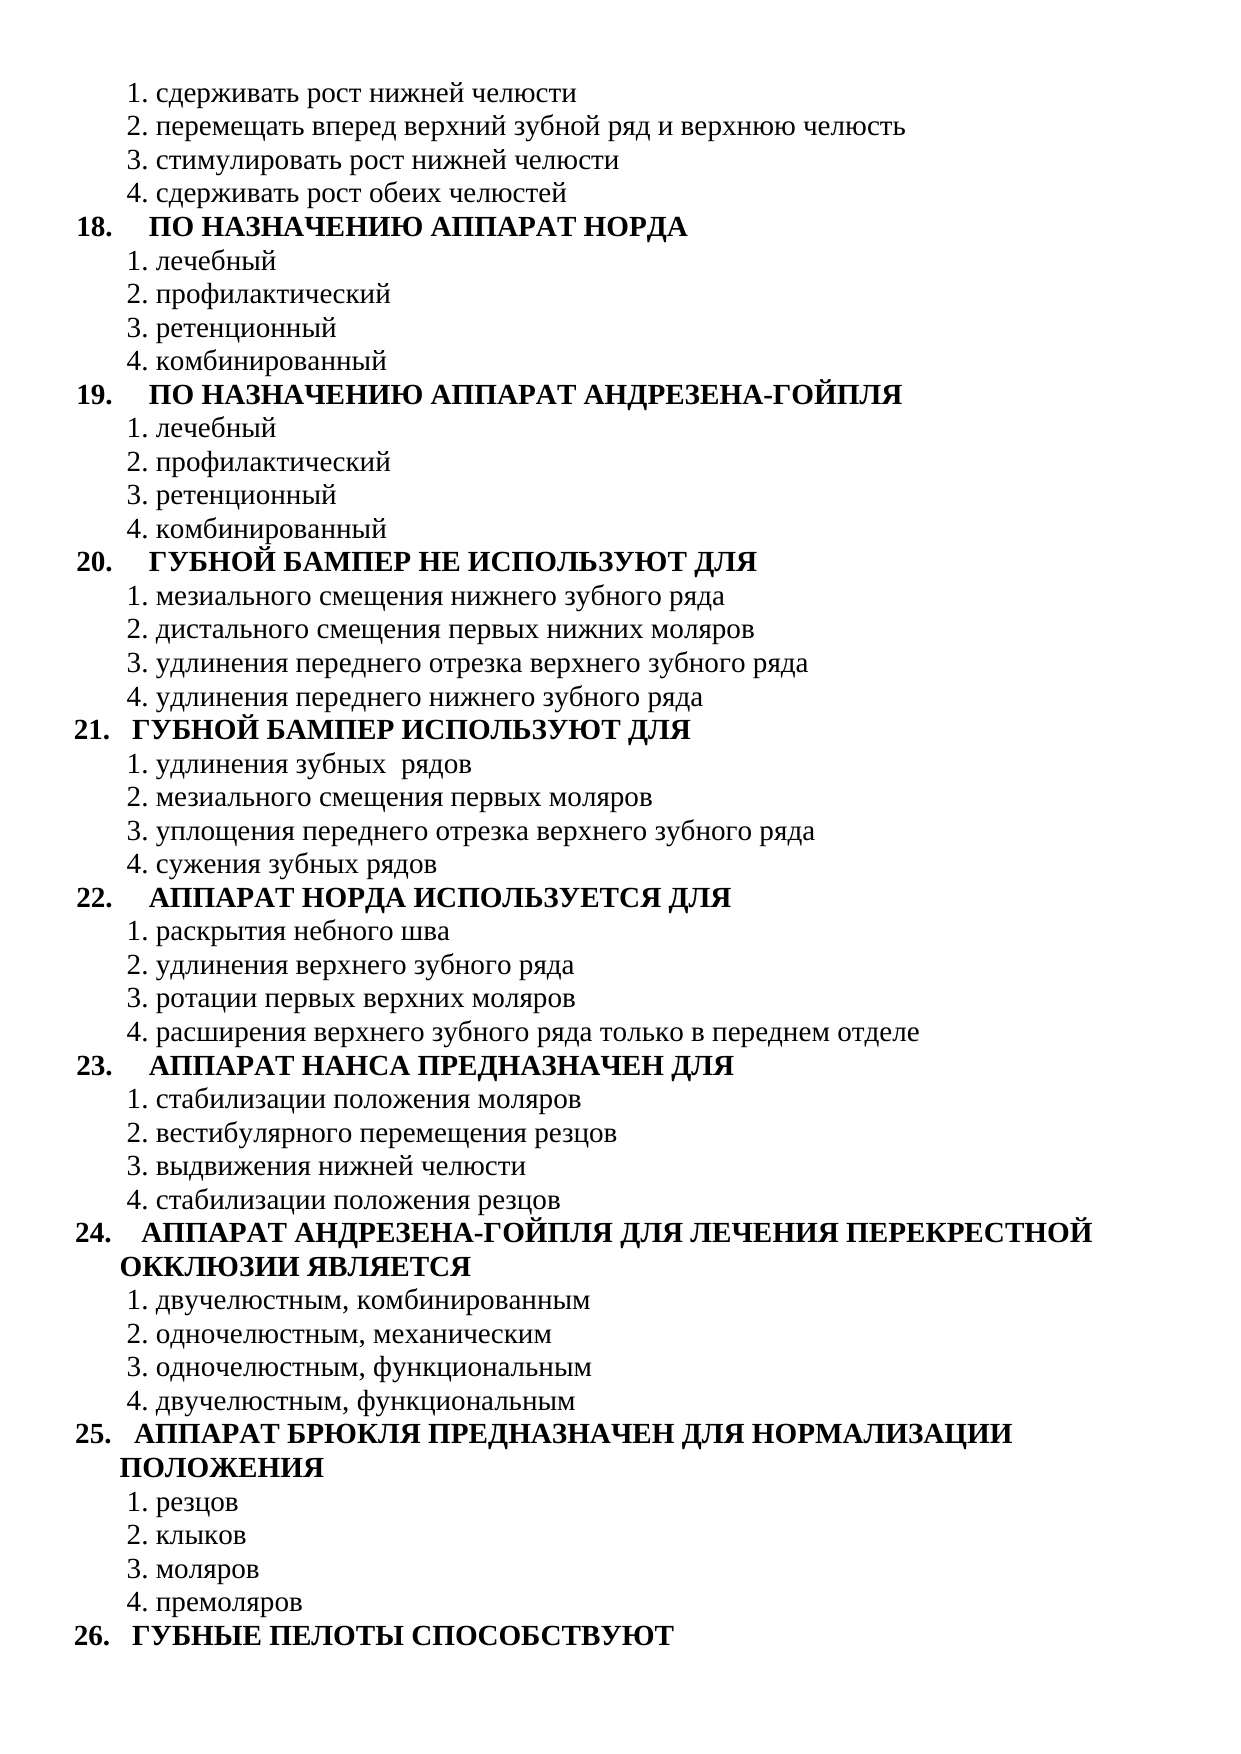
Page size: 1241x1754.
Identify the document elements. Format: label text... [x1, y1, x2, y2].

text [126, 108, 1164, 142]
text 3. ротации первых верхних моляров [126, 981, 1164, 1014]
text 4. удлинения переднего нижнего зубного ряда [126, 679, 1164, 712]
text 4. расширения верхнего зубного ряда только в переднем отделе [126, 1014, 1164, 1048]
text 4. комбинированный [126, 343, 1164, 377]
text 4. двучелюстным, функциональным [126, 1383, 1164, 1417]
text 2. профилактический [126, 276, 1164, 310]
text 3. моляров [126, 1551, 1164, 1584]
text 4. премоляров [126, 1584, 1164, 1618]
list АППАРАТ НАНСА ПРЕДНАЗНАЧЕН ДЛЯ [76, 1048, 1165, 1081]
text 1. мезиального смещения нижнего зубного ряда [126, 578, 1164, 612]
text 4. сужения зубных рядов [126, 846, 1164, 880]
text 2. вестибулярного перемещения резцов [126, 1115, 1164, 1148]
text 4. комбинированный [126, 511, 1164, 544]
text 1. лечебный [126, 410, 1164, 444]
text 1. cдерживать рост нижней челюсти [126, 75, 1164, 108]
list ГУБНОЙ БАМПЕР НЕ ИСПОЛЬЗУЮТ ДЛЯ [76, 544, 1165, 578]
text 3. удлинения переднего отрезка верхнего зубного ряда [126, 645, 1164, 679]
text 3. выдвижения нижней челюсти [126, 1148, 1164, 1182]
text 26. ГУБНЫЕ ПЕЛОТЫ СПОСОБСТВУЮТ [73, 1618, 1165, 1651]
text 2. дистального смещения первых нижних моляров [126, 612, 1164, 645]
text 21. ГУБНОЙ БАМПЕР ИСПОЛЬЗУЮТ ДЛЯ [73, 712, 1165, 746]
text 4. стабилизации положения резцов [126, 1182, 1164, 1215]
list ПО НАЗНАЧЕНИЮ АППАРАТ НОРДА [76, 209, 1165, 243]
text 3. ретенционный [126, 477, 1164, 511]
text 3. cтимулировать рост нижней челюсти [126, 142, 1164, 176]
text 1. удлинения зубных рядов [126, 746, 1164, 779]
list ПО НАЗНАЧЕНИЮ АППАРАТ АНДРЕЗЕНА-ГОЙПЛЯ [76, 377, 1165, 410]
text 2. удлинения верхнего зубного ряда [126, 947, 1164, 981]
text 1. лечебный [126, 243, 1164, 276]
text 3. уплощения переднего отрезка верхнего зубного ряда [126, 813, 1164, 846]
text 2. клыков [126, 1517, 1164, 1551]
text 4. сдерживать рост обеих челюстей [126, 176, 1164, 209]
text 1. раскрытия небного шва [126, 913, 1164, 947]
text 1. стабилизации положения моляров [126, 1081, 1164, 1115]
text 2. мезиального смещения первых моляров [126, 779, 1164, 813]
text 2. одночелюстным, механическим [126, 1316, 1164, 1349]
list АППАРАТ БРЮКЛЯ ПРЕДНАЗНАЧЕН ДЛЯ НОРМАЛИЗАЦИИ ПОЛОЖЕНИЯ [75, 1417, 1165, 1484]
text 2. профилактический [126, 444, 1164, 477]
text 3. ретенционный [126, 310, 1164, 343]
text 3. одночелюстным, функциональным [126, 1349, 1164, 1383]
text 1. двучелюстным, комбинированным [126, 1282, 1164, 1316]
list АППАРАТ АНДРЕЗЕНА-ГОЙПЛЯ ДЛЯ ЛЕЧЕНИЯ ПЕРЕКРЕСТНОЙ ОККЛЮЗИИ ЯВЛЯЕТСЯ [75, 1215, 1165, 1282]
text 1. резцов [126, 1484, 1164, 1517]
list АППАРАТ НОРДА ИСПОЛЬЗУЕТСЯ ДЛЯ [76, 880, 1165, 913]
